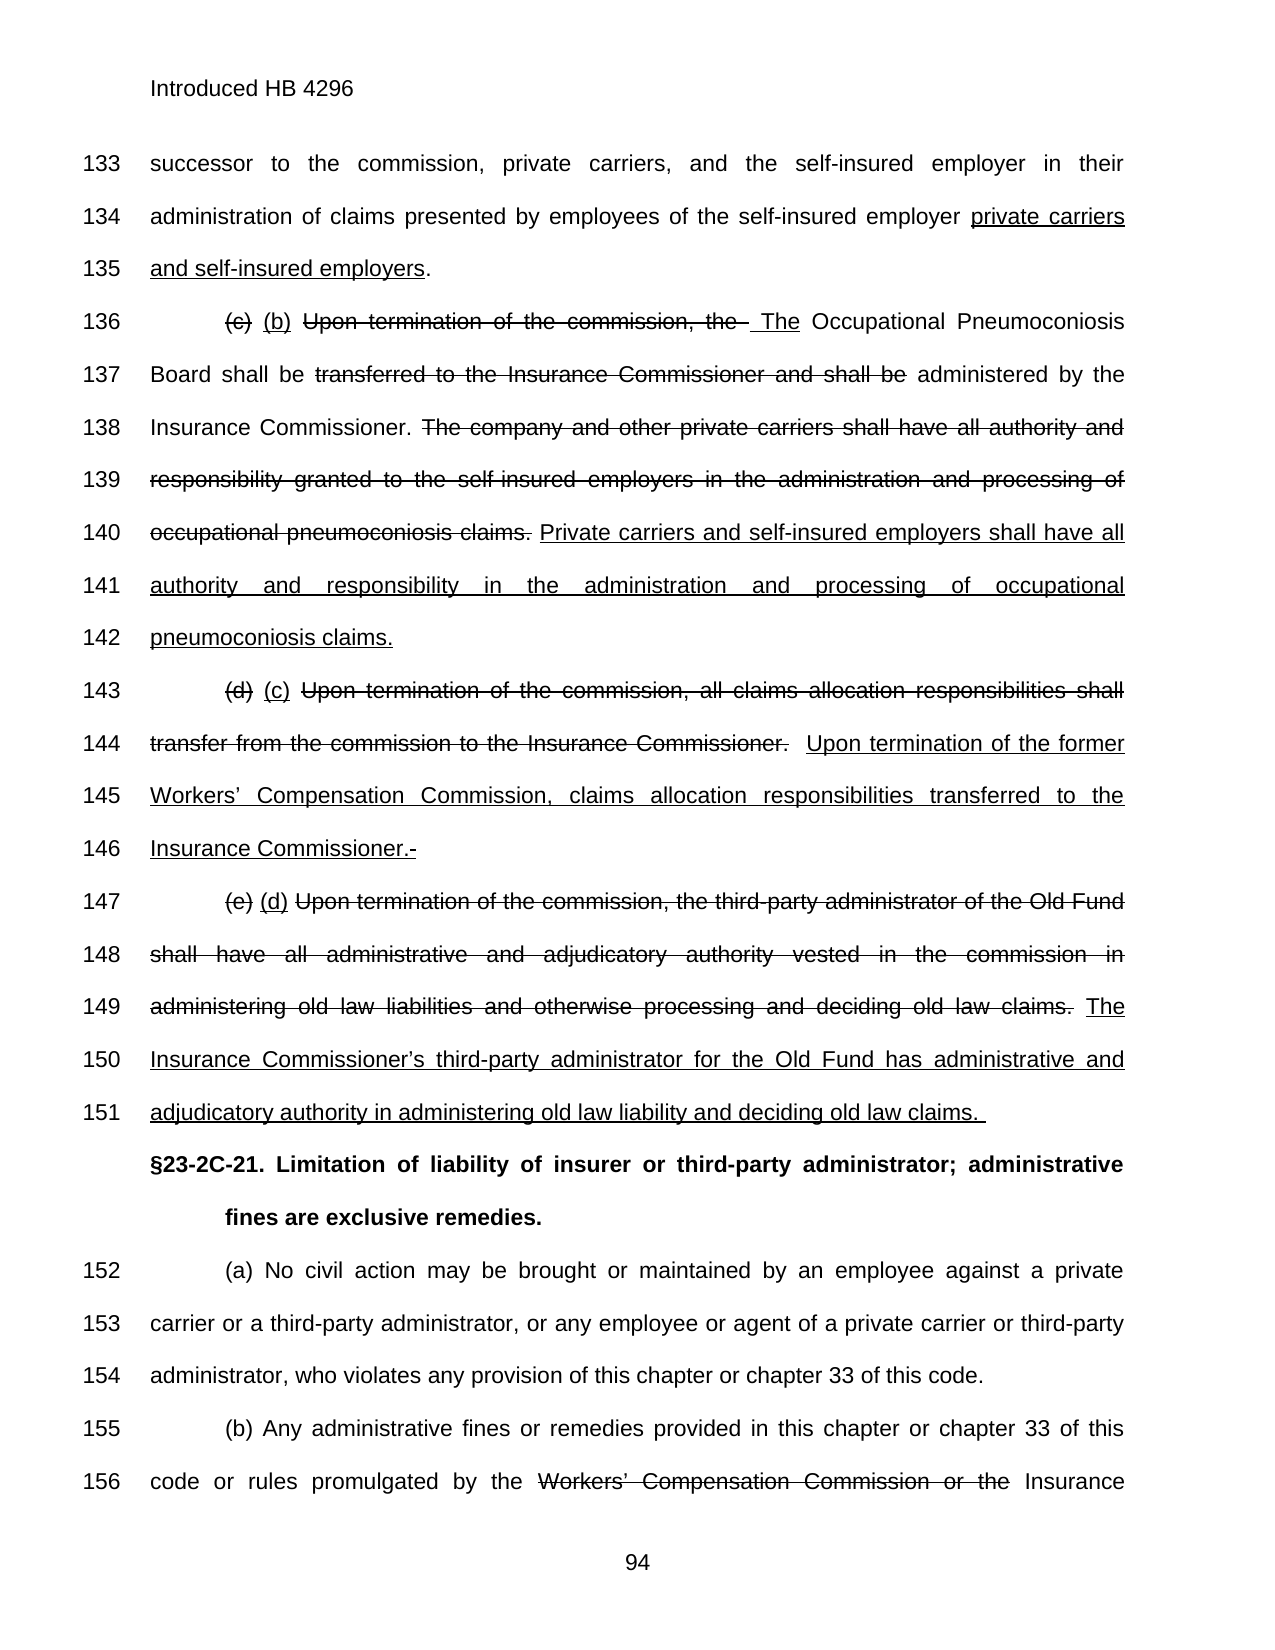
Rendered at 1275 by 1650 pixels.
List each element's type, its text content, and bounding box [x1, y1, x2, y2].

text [150, 1415, 1125, 1494]
text (c) (b) Upon termination of the commission, the The Occupational Pneumoconiosis Board shall be transferred to the Insurance Commissioner and shall be administered by the Insurance Commissioner. The company and other private carriers shall have all authority and responsibility granted to the self-insured employers in the administration and processing of occupational pneumoconiosis claims. Private carriers and self-insured employers shall have all authority and responsibility in the administration and processing of occupational pneumoconiosis claims. [150, 308, 1125, 480]
text (c) (b) Upon termination of the commission, the The Occupational Pneumoconiosis Board shall be transferred to the Insurance Commissioner and shall be administered by the Insurance Commissioner. The company and other private carriers shall have all authority and responsibility granted to the self-insured employers in the administration and processing of occupational pneumoconiosis claims. Private carriers and self-insured employers shall have all authority and responsibility in the administration and processing of occupational pneumoconiosis claims. [150, 482, 1125, 594]
text (e) (d) Upon termination of the commission, the third-party administrator of the Old Fund shall have all administrative and adjudicatory authority vested in the commission in administering old law liabilities and otherwise processing and deciding old law claims. The Insurance Commissioner’s third-party administrator for the Old Fund has administrative and adjudicatory authority in administering old law liability and deciding old law claims. [150, 1070, 1125, 1125]
text (d) (c) Upon termination of the commission, all claims allocation responsibilities shall transfer from the commission to the Insurance Commissioner. Upon termination of the former Workers’ Compensation Commission, claims allocation responsibilities transferred to the Insurance Commissioner. [150, 806, 1125, 862]
subtitle §23-2C-21. Limitation of liability of insurer or third-party administrator; administrative fines are exclusive remedies. [150, 1151, 1125, 1231]
text (e) (d) Upon termination of the commission, the third-party administrator of the Old Fund shall have all administrative and adjudicatory authority vested in the commission in administering old law liabilities and otherwise processing and deciding old law claims. The Insurance Commissioner’s third-party administrator for the Old Fund has administrative and adjudicatory authority in administering old law liability and deciding old law claims. [150, 888, 1125, 955]
text (e) (d) Upon termination of the commission, the third-party administrator of the Old Fund shall have all administrative and adjudicatory authority vested in the commission in administering old law liabilities and otherwise processing and deciding old law claims. The Insurance Commissioner’s third-party administrator for the Old Fund has administrative and adjudicatory authority in administering old law liability and deciding old law claims. [150, 956, 1125, 1069]
text (c) (b) Upon termination of the commission, the The Occupational Pneumoconiosis Board shall be transferred to the Insurance Commissioner and shall be administered by the Insurance Commissioner. The company and other private carriers shall have all authority and responsibility granted to the self-insured employers in the administration and processing of occupational pneumoconiosis claims. Private carriers and self-insured employers shall have all authority and responsibility in the administration and processing of occupational pneumoconiosis claims. [150, 596, 1125, 651]
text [150, 150, 1125, 282]
text (a) No civil action may be brought or maintained by an employee against a private carrier or a third-party administrator, or any employee or agent of a private carrier or third-party administrator, who violates any provision of this chapter or chapter 33 of this code. [150, 1257, 1125, 1389]
text (d) (c) Upon termination of the commission, all claims allocation responsibilities shall transfer from the commission to the Insurance Commissioner. Upon termination of the former Workers’ Compensation Commission, claims allocation responsibilities transferred to the Insurance Commissioner. [150, 677, 1125, 805]
